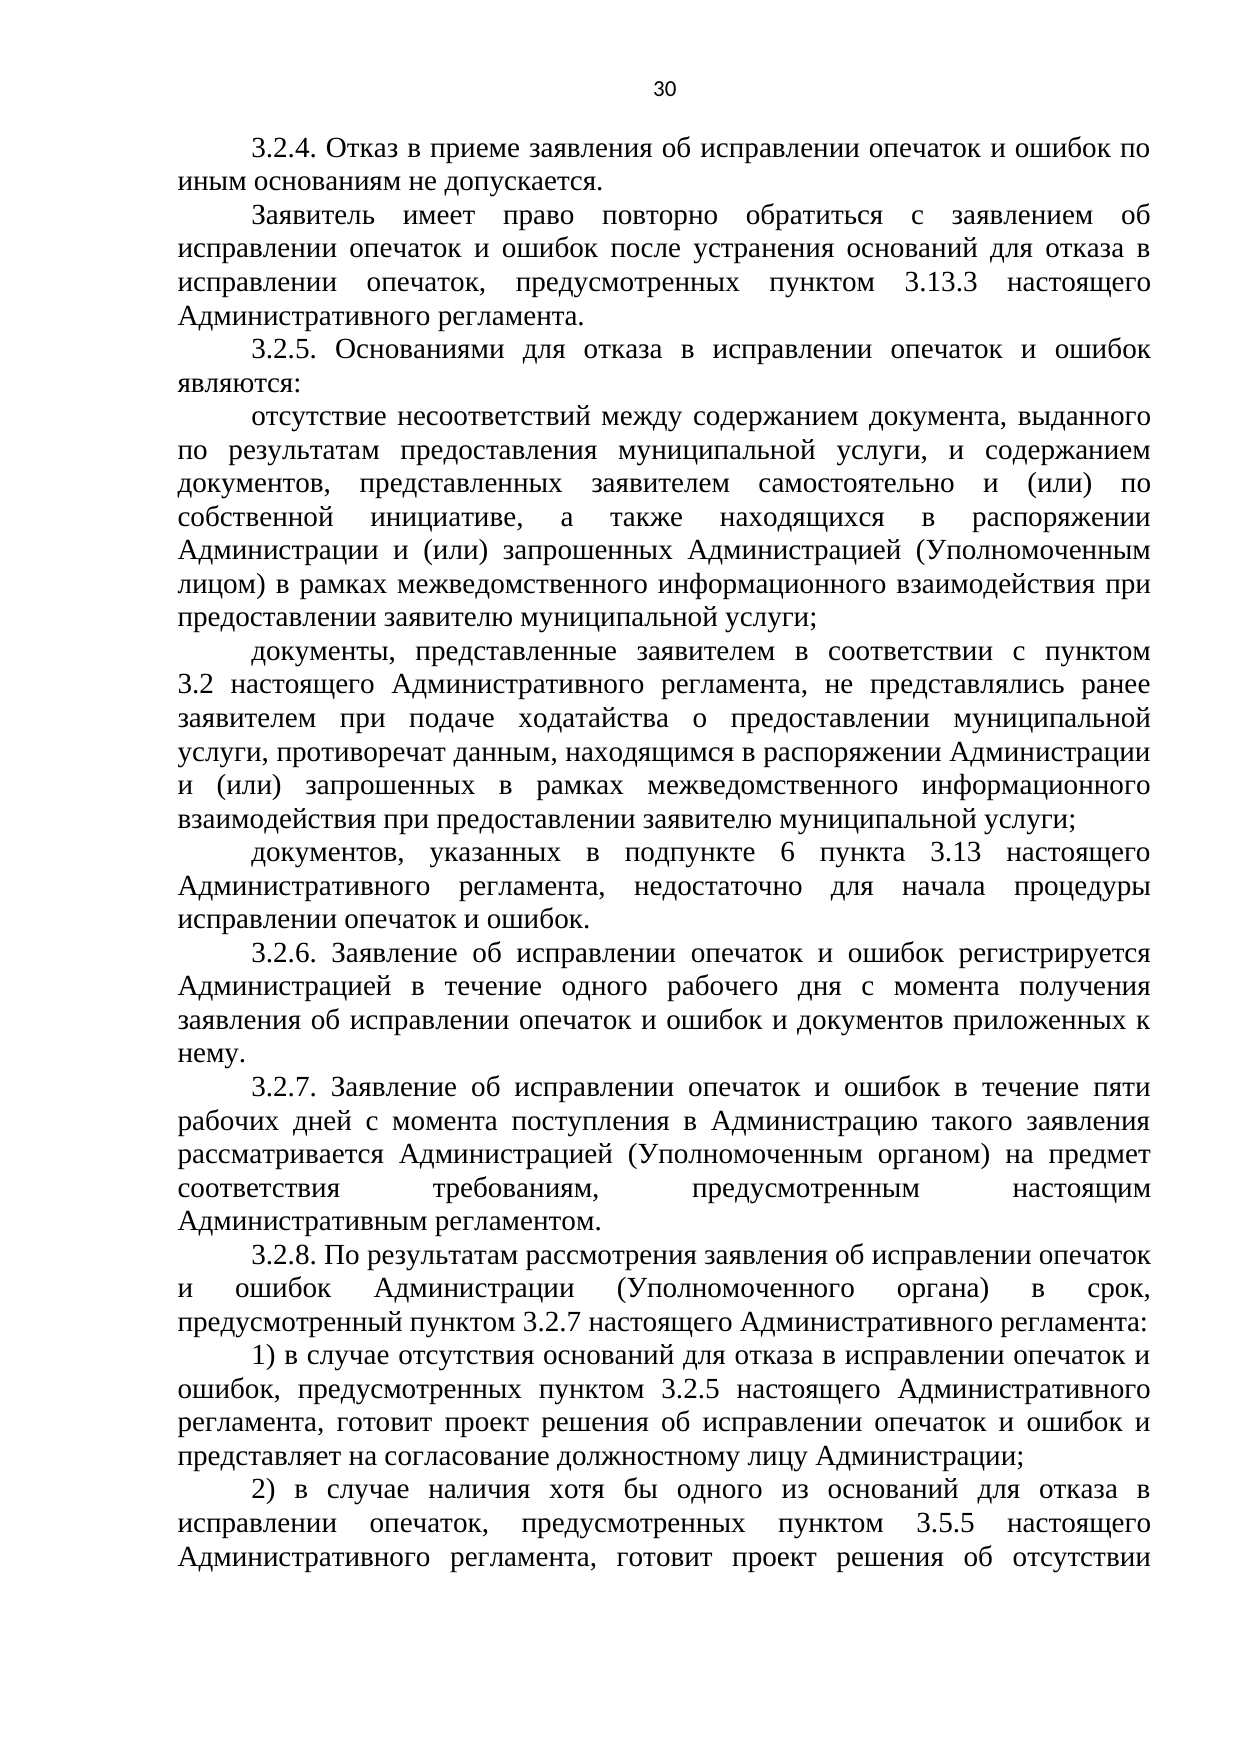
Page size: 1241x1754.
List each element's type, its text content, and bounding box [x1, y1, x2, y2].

text 3.2.6. Заявление об исправлении опечаток и ошибок регистрируется Администрацией в течение одного рабочего дня с момента получения заявления об исправлении опечаток и ошибок и документов приложенных к нему. [177, 935, 1152, 1069]
text 3.2.4. Отказ в приеме заявления об исправлении опечаток и ошибок по иным основаниям не допускается. [177, 130, 1152, 197]
text 3.2.8. По результатам рассмотрения заявления об исправлении опечаток и ошибок Администрации (Уполномоченного органа) в срок, предусмотренный пунктом 3.2.7 настоящего Административного регламента: [177, 1237, 1152, 1337]
text 1) в случае отсутствия оснований для отказа в исправлении опечаток и ошибок, предусмотренных пунктом 3.2.5 настоящего Административного регламента, готовит проект решения об исправлении опечаток и ошибок и представляет на согласование должностному лицу Администрации; [177, 1337, 1152, 1472]
text 3.2.5. Основаниями для отказа в исправлении опечаток и ошибок являются: [177, 331, 1152, 398]
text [177, 1472, 1152, 1572]
text документов, указанных в подпункте 6 пункта 3.13 настоящего Административного регламента, недостаточно для начала процедуры исправлении опечаток и ошибок. [177, 834, 1152, 935]
text 3.2.7. Заявление об исправлении опечаток и ошибок в течение пяти рабочих дней с момента поступления в Администрацию такого заявления рассматривается Администрацией (Уполномоченным органом) на предмет соответствия требованиям, предусмотренным настоящим Административным регламентом. [177, 1069, 1152, 1237]
text документы, представленные заявителем в соответствии с пунктом 3.2 настоящего Административного регламента, не представлялись ранее заявителем при подаче ходатайства о предоставлении муниципальной услуги, противоречат данным, находящимся в распоряжении Администрации и (или) запрошенных в рамках межведомственного информационного взаимодействия при предоставлении заявителю муниципальной услуги; [177, 633, 1152, 834]
text отсутствие несоответствий между содержанием документа, выданного по результатам предоставления муниципальной услуги, и содержанием документов, представленных заявителем самостоятельно и (или) по собственной инициативе, а также находящихся в распоряжении Администрации и (или) запрошенных Администрацией (Уполномоченным лицом) в рамках межведомственного информационного взаимодействия при предоставлении заявителю муниципальной услуги; [177, 398, 1152, 633]
text Заявитель имеет право повторно обратиться с заявлением об исправлении опечаток и ошибок после устранения оснований для отказа в исправлении опечаток, предусмотренных пунктом 3.13.3 настоящего Административного регламента. [177, 197, 1152, 331]
